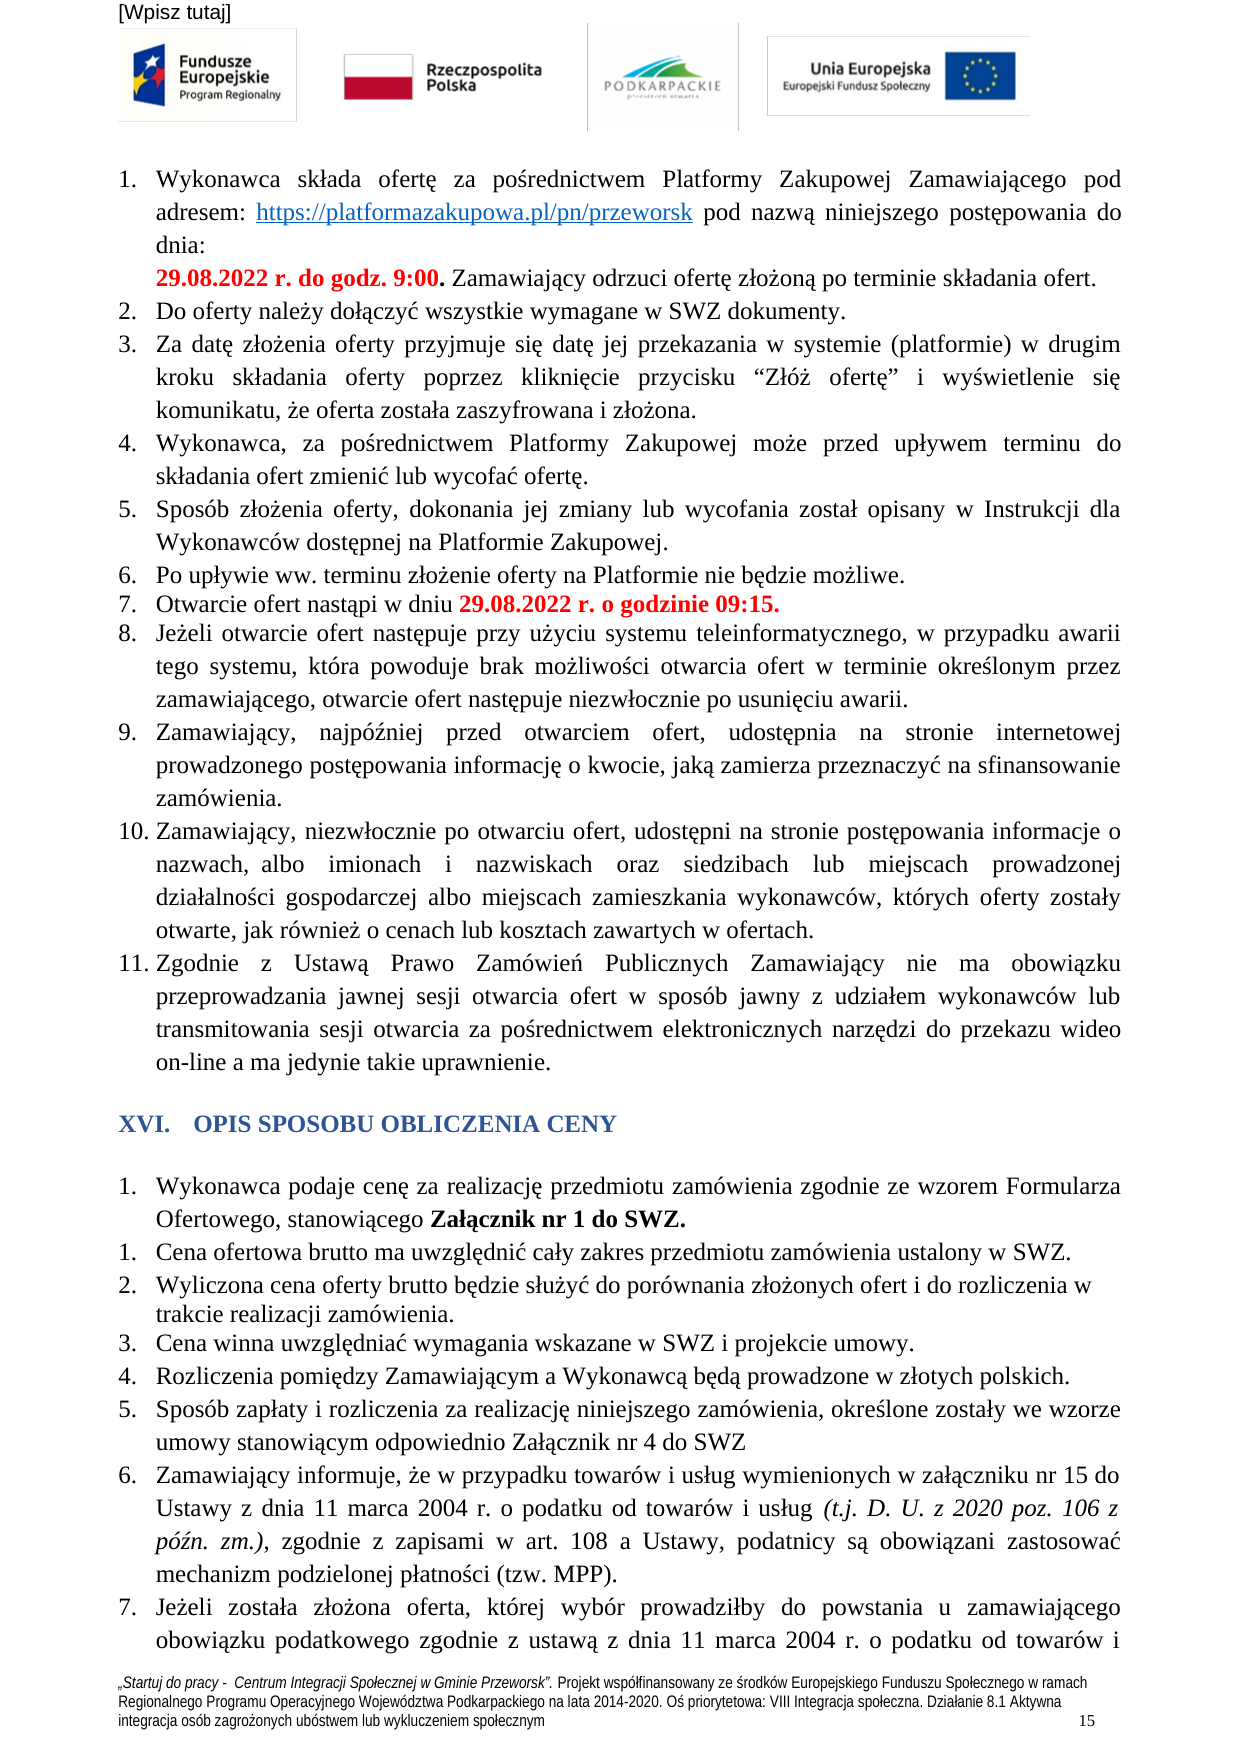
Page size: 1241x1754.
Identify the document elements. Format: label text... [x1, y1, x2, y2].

list Cena ofertowa brutto ma uwzględnić cały zakres przedmiotu zamówienia ustalony w SWZ. [118, 1237, 1122, 1266]
list Zamawiający informuje, że w przypadku towarów i usług wymienionych w załączniku nr 15 do Ustawy z dnia 11 marca 2004 r. o podatku od towarów i usług (t.j. D. U. z 2020 poz. 106 z późn. zm.), zgodnie z zapisami w art. 108 a Ustawy, podatnicy są obowiązani zastosować mechanizm podzielonej płatności (tzw. MPP). [118, 1460, 1122, 1588]
list Otwarcie ofert nastąpi w dniu 29.08.2022 r. o godzinie 09:15. [118, 589, 1122, 618]
list Cena winna uwzględniać wymagania wskazane w SWZ i projekcie umowy. [118, 1328, 1122, 1357]
picture [118, 23, 1031, 131]
list Sposób złożenia oferty, dokonania jej zmiany lub wycofania został opisany w Instrukcji dla Wykonawców dostępnej na Platformie Zakupowej. [118, 494, 1122, 556]
list Wykonawca składa ofertę za pośrednictwem Platformy Zakupowej Zamawiającego pod adresem: https://platformazakupowa.pl/pn/przeworsk pod nazwą niniejszego postępowania do dnia: [118, 164, 1122, 259]
list Wyliczona cena oferty brutto będzie służyć do porównania złożonych ofert i do rozliczenia w trakcie realizacji zamówienia. [118, 1270, 1122, 1328]
list Zgodnie z Ustawą Prawo Zamówień Publicznych Zamawiający nie ma obowiązku przeprowadzania jawnej sesji otwarcia ofert w sposób jawny z udziałem wykonawców lub transmitowania sesji otwarcia za pośrednictwem elektronicznych narzędzi do przekazu wideo on-line a ma jedynie takie uprawnienie. [118, 948, 1122, 1076]
list Do oferty należy dołączyć wszystkie wymagane w SWZ dokumenty. [118, 296, 1122, 325]
list Wykonawca podaje cenę za realizację przedmiotu zamówienia zgodnie ze wzorem Formularza Ofertowego, stanowiącego Załącznik nr 1 do SWZ. [118, 1171, 1122, 1233]
list OPIS SPOSOBU OBLICZENIA CENY [118, 1109, 1122, 1138]
list 29.08.2022 r. do godz. 9:00. Zamawiający odrzuci ofertę złożoną po terminie składania ofert. [156, 263, 1122, 292]
list Jeżeli otwarcie ofert następuje przy użyciu systemu teleinformatycznego, w przypadku awarii tego systemu, która powoduje brak możliwości otwarcia ofert w terminie określonym przez zamawiającego, otwarcie ofert następuje niezwłocznie po usunięciu awarii. [118, 618, 1122, 712]
list Wykonawca, za pośrednictwem Platformy Zakupowej może przed upływem terminu do składania ofert zmienić lub wycofać ofertę. [118, 428, 1122, 490]
list Sposób zapłaty i rozliczenia za realizację niniejszego zamówienia, określone zostały we wzorze umowy stanowiącym odpowiednio Załącznik nr 4 do SWZ [118, 1394, 1122, 1456]
list Po upływie ww. terminu złożenie oferty na Platformie nie będzie możliwe. [118, 560, 1122, 589]
list Zamawiający, najpóźniej przed otwarciem ofert, udostępnia na stronie internetowej prowadzonego postępowania informację o kwocie, jaką zamierza przeznaczyć na sfinansowanie zamówienia. [118, 717, 1122, 812]
list Rozliczenia pomiędzy Zamawiającym a Wykonawcą będą prowadzone w złotych polskich. [118, 1361, 1122, 1390]
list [118, 1592, 1122, 1654]
list Zamawiający, niezwłocznie po otwarciu ofert, udostępni na stronie postępowania informacje o nazwach, albo imionach i nazwiskach oraz siedzibach lub miejscach prowadzonej działalności gospodarczej albo miejscach zamieszkania wykonawców, których oferty zostały otwarte, jak również o cenach lub kosztach zawartych w ofertach. [118, 816, 1122, 944]
list Za datę złożenia oferty przyjmuje się datę jej przekazania w systemie (platformie) w drugim kroku składania oferty poprzez kliknięcie przycisku “Złóż ofertę” i wyświetlenie się komunikatu, że oferta została zaszyfrowana i złożona. [118, 329, 1122, 424]
